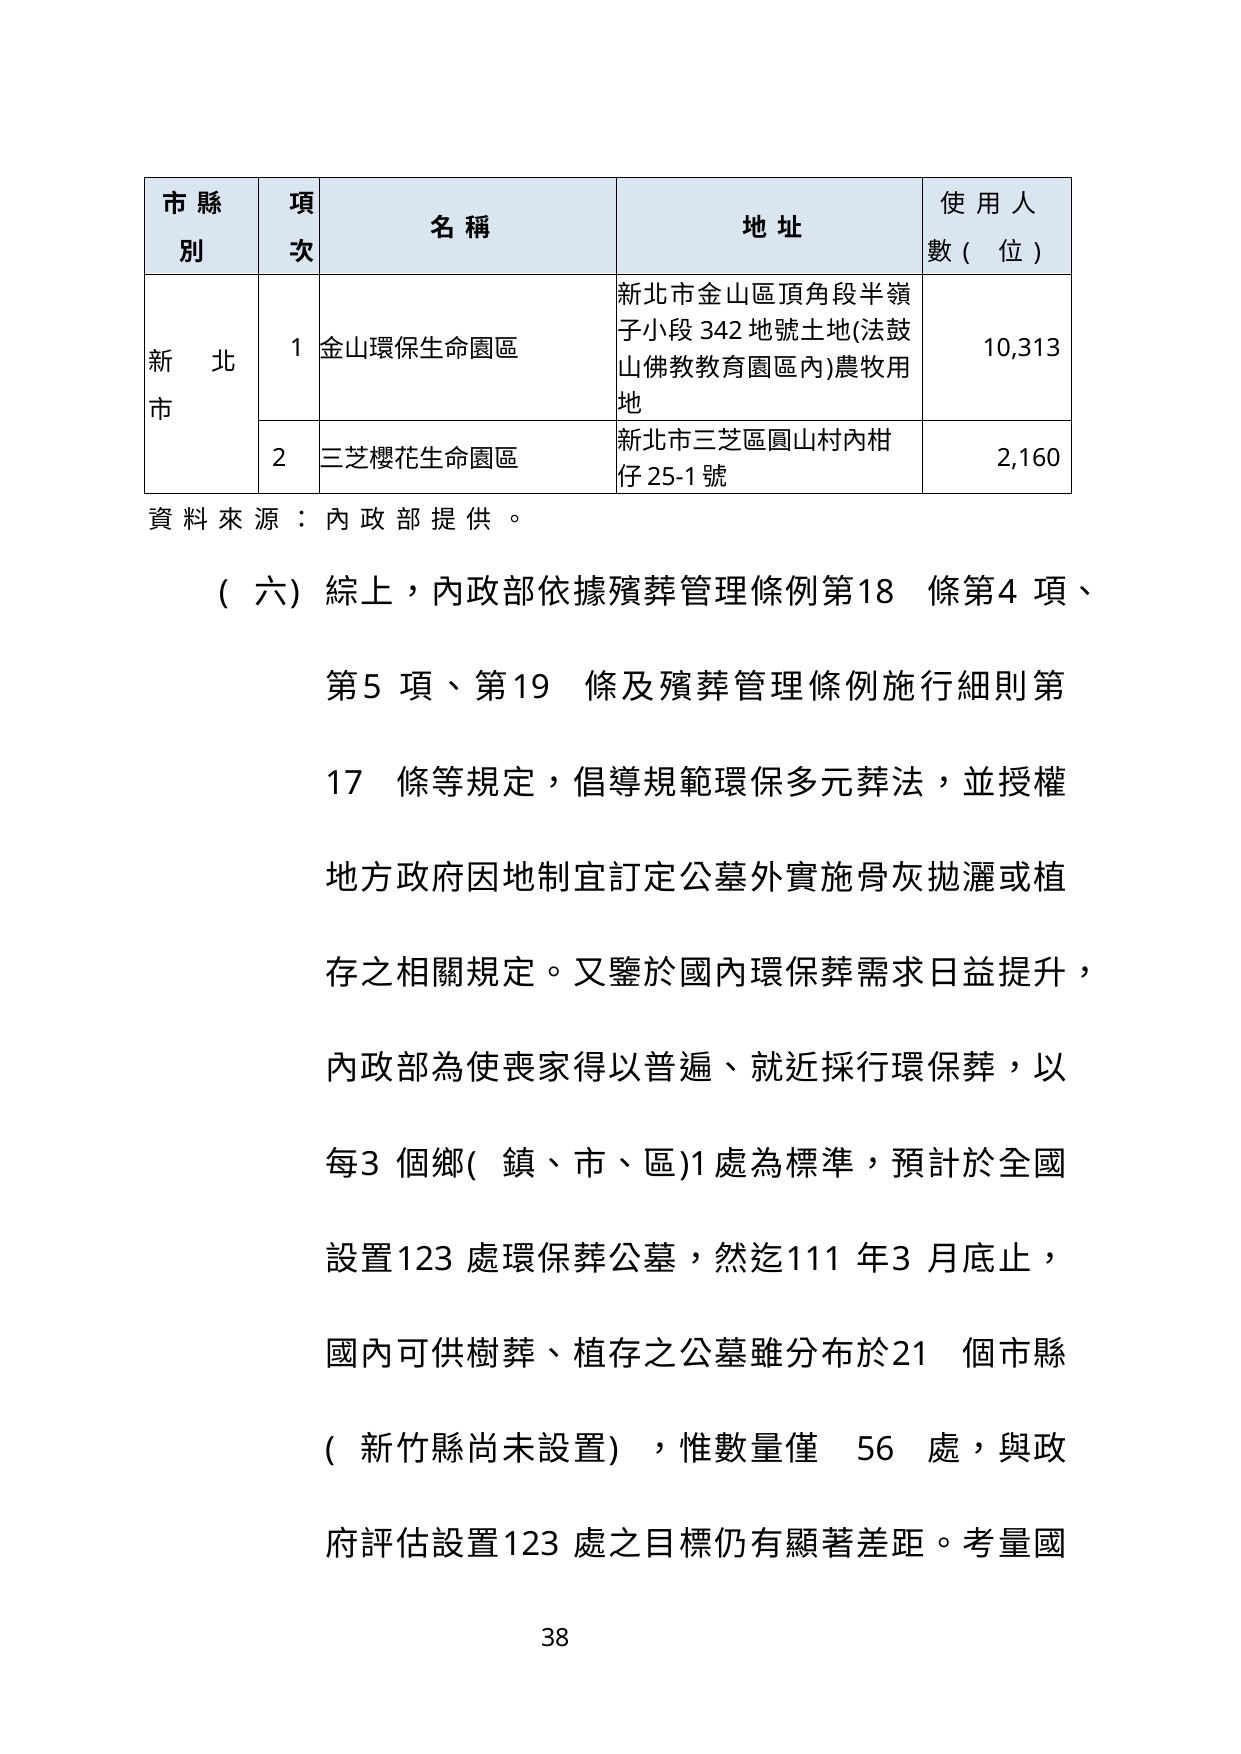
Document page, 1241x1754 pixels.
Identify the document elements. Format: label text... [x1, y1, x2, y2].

table_cell 2 [259, 421, 319, 493]
table_cell 新北市三芝區圓山村內柑仔25-1號 [617, 421, 922, 493]
subtitle 資料來源：內政部提供。 [148, 494, 1069, 542]
table_cell 1 [259, 275, 319, 419]
table_cell 2,160 [923, 421, 1071, 493]
table_header 項次 [259, 178, 319, 273]
table_header 使用人數(位) [923, 178, 1071, 273]
table_cell 新北市金山區頂角段半嶺子小段342地號土地(法鼓山佛教教育園區內)農牧用地 [617, 275, 922, 419]
table_cell 金山環保生命園區 [320, 275, 616, 419]
table_header 名稱 [320, 178, 616, 273]
table_cell 10,313 [923, 275, 1071, 419]
table_header 地址 [617, 178, 922, 273]
table_cell 三芝櫻花生命園區 [320, 421, 616, 493]
table_header 市縣別 [145, 178, 258, 273]
table_cell 新北市 [145, 275, 258, 493]
